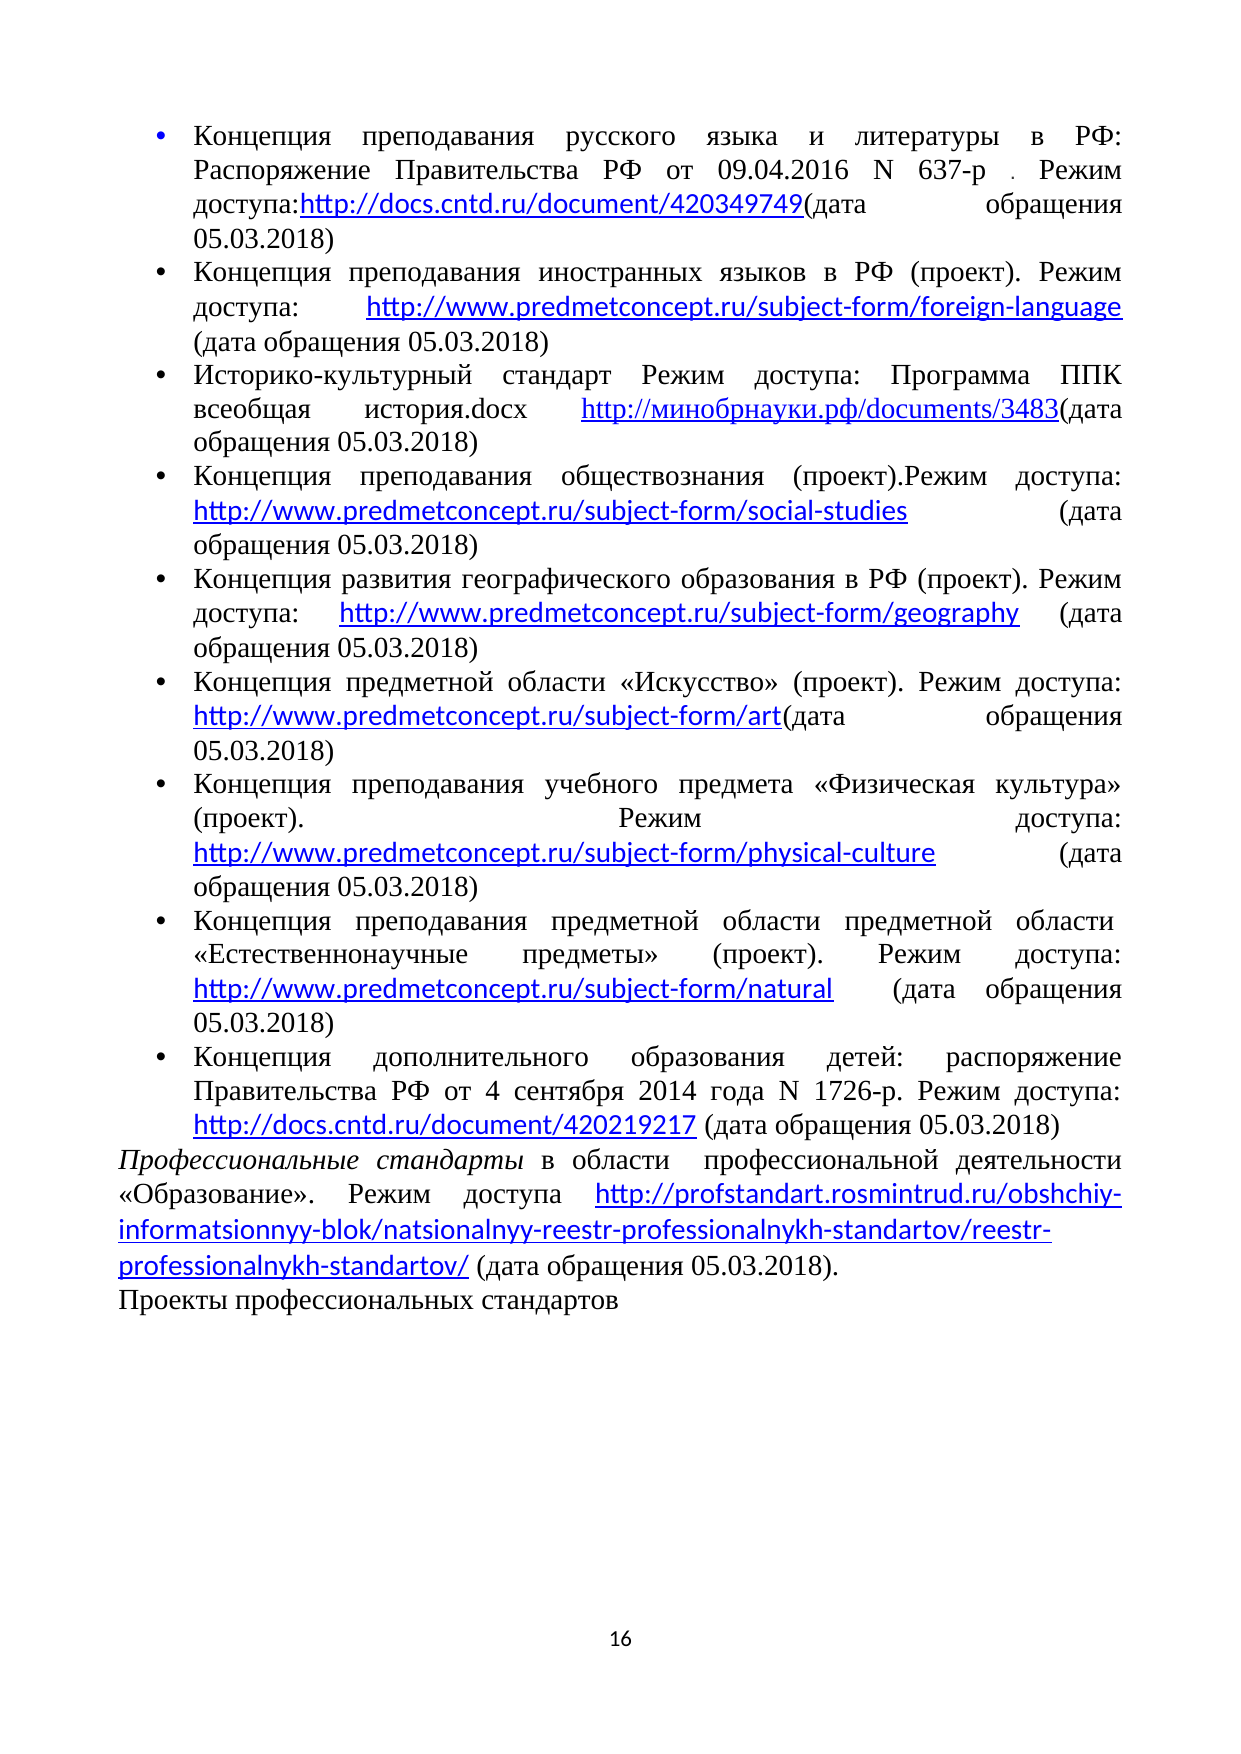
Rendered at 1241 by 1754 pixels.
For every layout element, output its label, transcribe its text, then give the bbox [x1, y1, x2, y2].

list Концепция дополнительного образования детей: распоряжение Правительства РФ от 4 сентября 2014 года N 1726-р. Режим доступа: http://docs.cntd.ru/document/420219217 (дата обращения 05.03.2018) [156, 1039, 1122, 1142]
list Историко-культурный стандарт Режим доступа: Программа ППК всеобщая история.docx http://минобрнауки.рф/documents/3483(дата обращения 05.03.2018) [156, 357, 1122, 458]
list Концепция предметной области «Искусство» (проект). Режим доступа: http://www.predmetconcept.ru/subject-form/art(дата обращения 05.03.2018) [156, 664, 1122, 766]
list Концепция преподавания предметной области предметной области «Естественнонаучные предметы» (проект). Режим доступа: http://www.predmetconcept.ru/subject-form/natural (дата обращения 05.03.2018) [156, 903, 1122, 1039]
text Проекты профессиональных стандартов [118, 1282, 1122, 1316]
list Концепция развития географического образования в РФ (проект). Режим доступа: http://www.predmetconcept.ru/subject-form/geography (дата обращения 05.03.2018) [156, 561, 1122, 664]
list Концепция преподавания обществознания (проект).Режим доступа: http://www.predmetconcept.ru/subject-form/social-studies (дата обращения 05.03.2018) [156, 458, 1122, 561]
list Концепция преподавания русского языка и литературы в РФ: Распоряжение Правительства РФ от 09.04.2016 N 637-р . Режим доступа:http://docs.cntd.ru/document/420349749(дата обращения 05.03.2018) [156, 118, 1122, 254]
list Концепция преподавания учебного предмета «Физическая культура» (проект). Режим доступа: http://www.predmetconcept.ru/subject-form/physical-culture (дата обращения 05.03.2018) [156, 766, 1122, 903]
list Концепция преподавания иностранных языков в РФ (проект). Режим доступа: http://www.predmetconcept.ru/subject-form/foreign-language (дата обращения 05.03.2018) [156, 254, 1122, 357]
text Профессиональные стандарты в области профессиональной деятельности «Образование». Режим доступа http://profstandart.rosmintrud.ru/obshchiy-informatsionnyy-blok/natsionalnyy-reestr-professionalnykh-standartov/reestr-professionalnykh-standartov/ (дата обращения 05.03.2018). [118, 1142, 1122, 1282]
